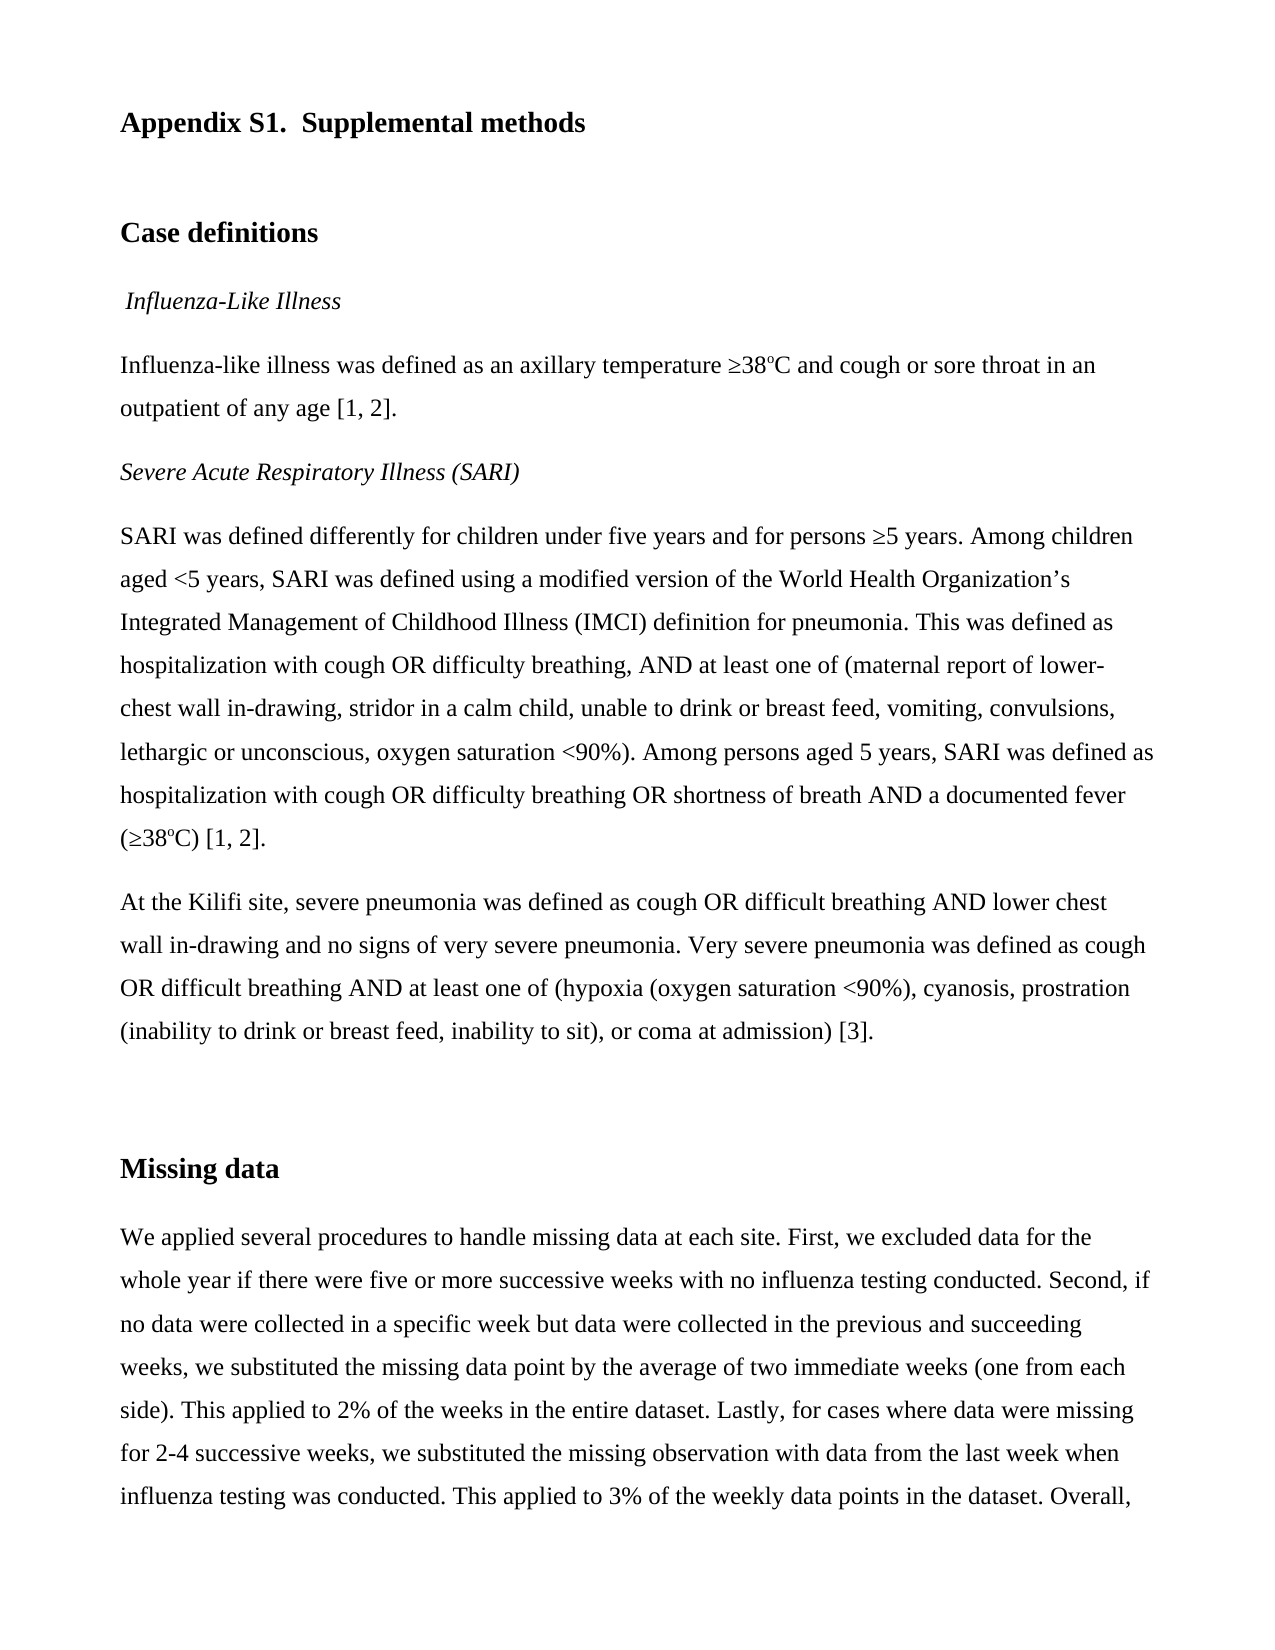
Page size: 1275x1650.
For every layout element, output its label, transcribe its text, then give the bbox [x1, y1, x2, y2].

text Influenza-Like Illness [120, 286, 1155, 314]
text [120, 1222, 1155, 1510]
text Severe Acute Respiratory Illness (SARI) [120, 457, 1155, 486]
text Missing data [120, 1151, 1155, 1185]
text SARI was defined differently for children under five years and for persons ≥5 years. Among children aged <5 years, SARI was defined using a modified version of the World Health Organization’s Integrated Management of Childhood Illness (IMCI) definition for pneumonia. This was defined as hospitalization with cough OR difficulty breathing, AND at least one of (maternal report of lower-chest wall in-drawing, stridor in a calm child, unable to drink or breast feed, vomiting, convulsions, lethargic or unconscious, oxygen saturation <90%). Among persons aged 5 years, SARI was defined as hospitalization with cough OR difficulty breathing OR shortness of breath AND a documented fever (≥38oC) [1, 2]. [120, 521, 1155, 852]
text Appendix S1. Supplemental methods [120, 105, 1155, 138]
text Case definitions [120, 215, 1155, 248]
text Influenza-like illness was defined as an axillary temperature ≥38oC and cough or sore throat in an outpatient of any age [1, 2]. [120, 350, 1155, 422]
text At the Kilifi site, severe pneumonia was defined as cough OR difficult breathing AND lower chest wall in-drawing and no signs of very severe pneumonia. Very severe pneumonia was defined as cough OR difficult breathing AND at least one of (hypoxia (oxygen saturation <90%), cyanosis, prostration (inability to drink or breast feed, inability to sit), or coma at admission) [3]. [120, 887, 1155, 1045]
